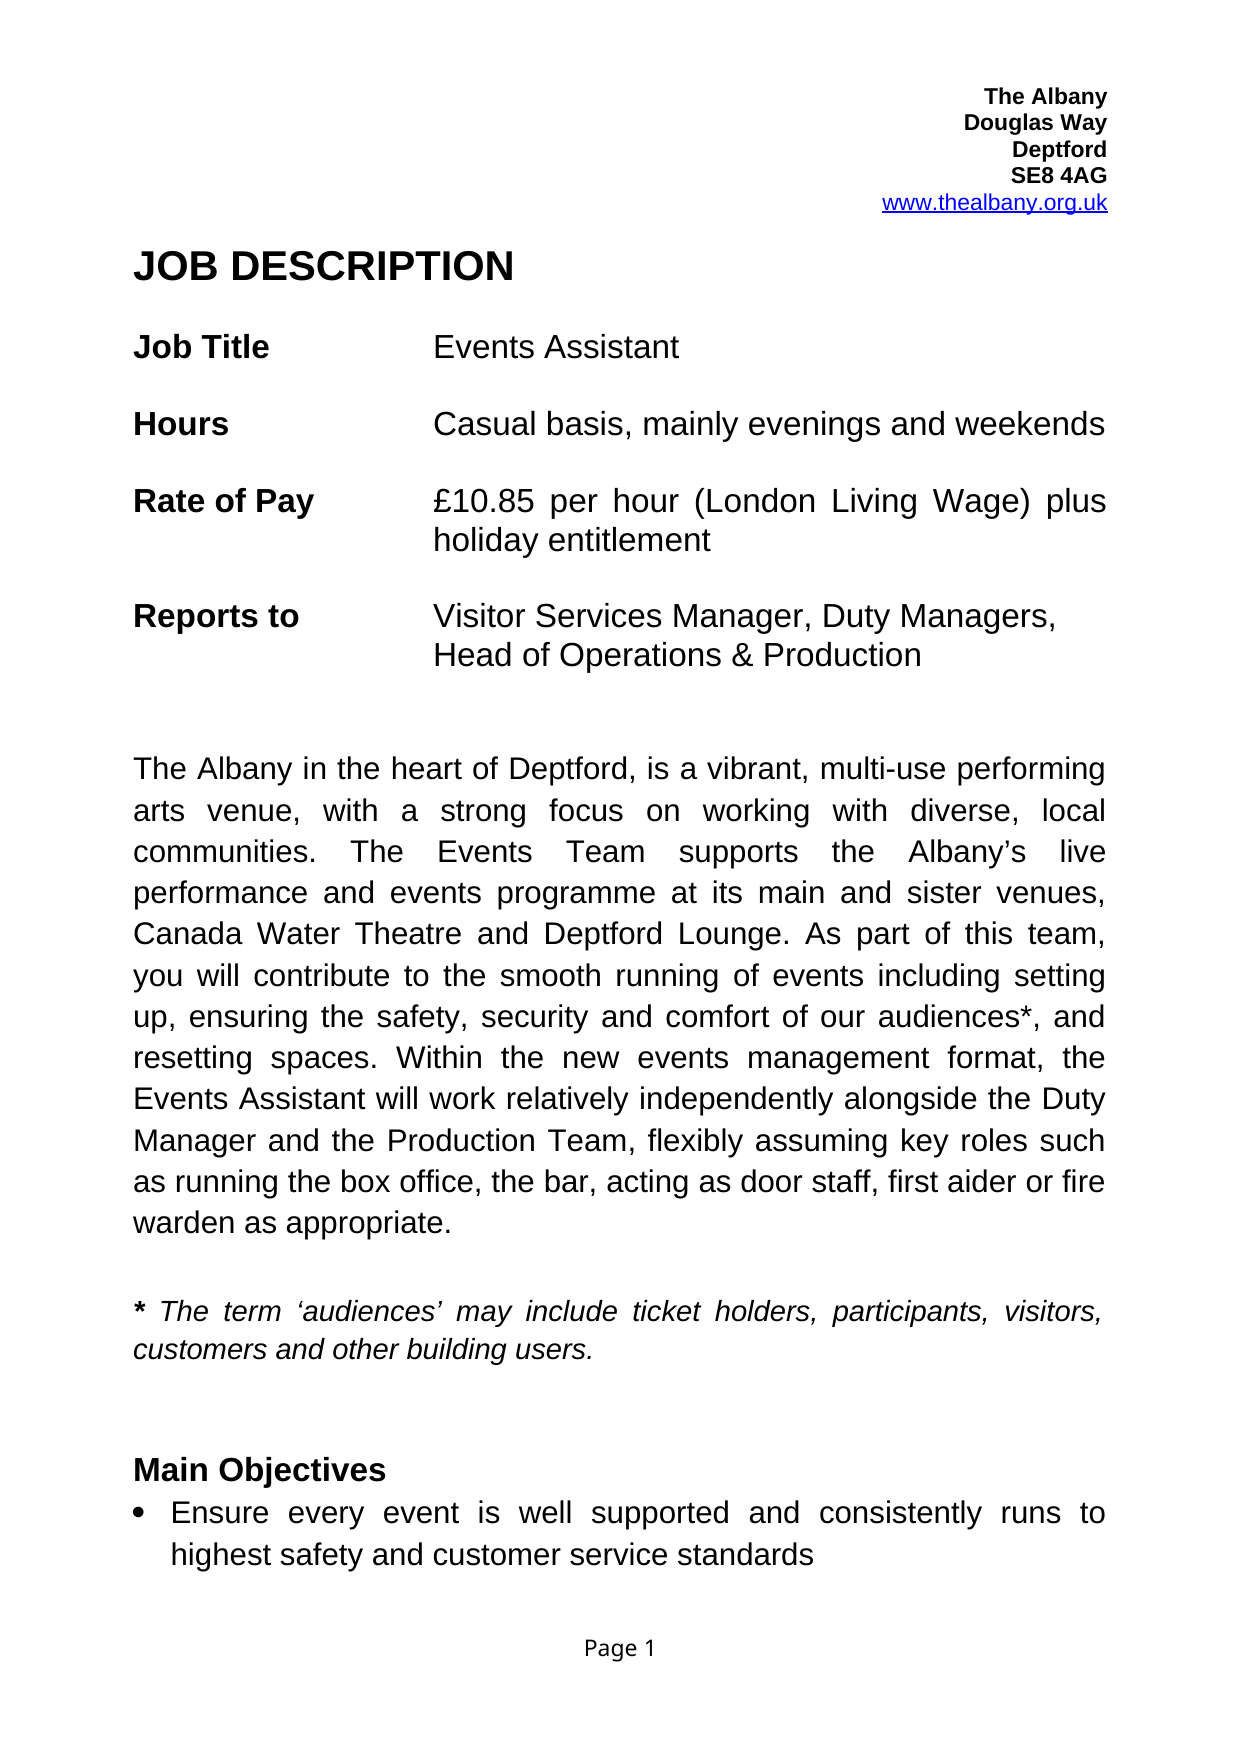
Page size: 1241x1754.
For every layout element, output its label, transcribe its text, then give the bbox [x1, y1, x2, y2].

text Rate of Pay £10.85 per hour (London Living Wage) plus holiday entitlement [133, 481, 1107, 558]
list Ensure every event is well supported and consistently runs to highest safety and customer service standards [133, 1494, 1107, 1572]
text Main Objectives [133, 1450, 1107, 1489]
text JOB DESCRIPTION [133, 241, 1107, 289]
text The Albany in the heart of Deptford, is a vibrant, multi-use performing arts venue, with a strong focus on working with diverse, local communities. The Events Team supports the Albany’s live performance and events programme at its main and sister venues, Canada Water Theatre and Deptford Lounge. As part of this team, you will contribute to the smooth running of events including setting up, ensuring the safety, security and comfort of our audiences*, and resetting spaces. Within the new events management format, the Events Assistant will work relatively independently alongside the Duty Manager and the Production Team, flexibly assuming key roles such as running the box office, the bar, acting as door staff, first aider or fire warden as appropriate. [133, 750, 1107, 1240]
text Hours Casual basis, mainly evenings and weekends [133, 404, 1107, 443]
text Reports to Visitor Services Manager, Duty Managers, Head of Operations & Production [133, 597, 1107, 673]
text Job Title Events Assistant [133, 327, 1107, 366]
text * The term ‘audiences’ may include ticket holders, participants, visitors, customers and other building users. [133, 1293, 1107, 1366]
